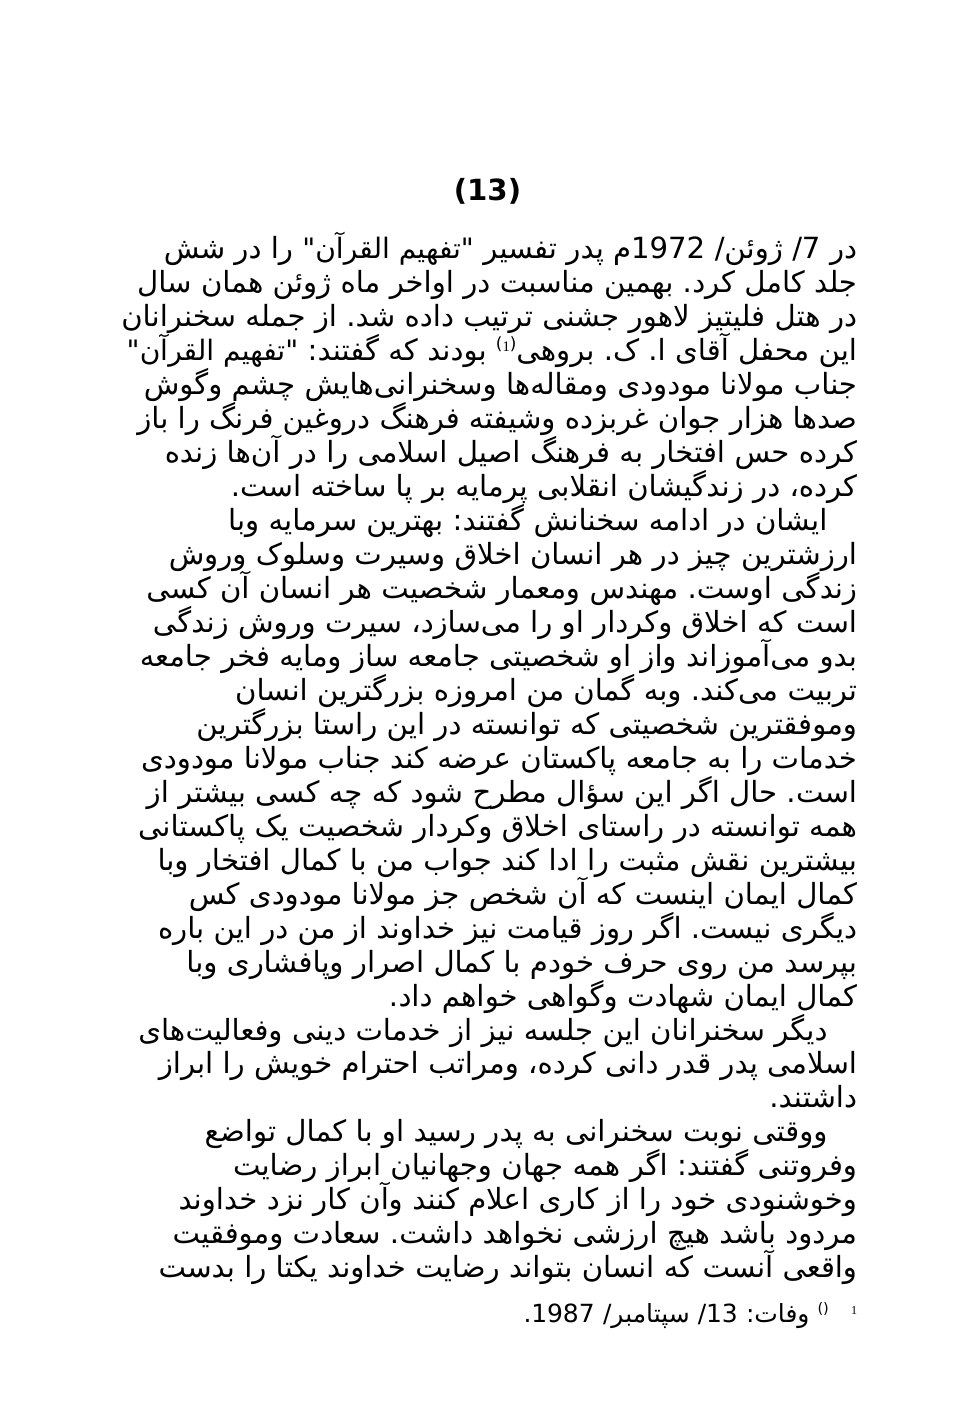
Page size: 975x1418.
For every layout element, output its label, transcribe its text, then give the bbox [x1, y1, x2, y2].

text در 7/ ژوئن/ 1972م پدر تفسیر "تفهیم القرآن" را در شش جلد کامل کرد. بهمین مناسبت در اواخر ماه ژوئن همان سال در هتل فلیتیز لاهور جشنی ترتیب داده شد. از جمله سخنرانان این محفل آقای ا. ک. بروهی() بودند که گفتند: "تفهیم القرآن" جناب مولانا مودودی ومقاله‌ها وسخنرانی‌هایش چشم وگوش صدها هزار جوان غربزده وشیفته فرهنگ دروغین فرنگ را باز کرده حس افتخار به فرهنگ اصیل اسلامی را در آن‌ها زنده کرده، در زندگیشان انقلابی پرمایه بر پا ساخته است. [118, 232, 857, 503]
text (13) [118, 173, 857, 207]
text دیگر سخنرانان این جلسه نیز از خدمات دینی وفعالیت‌های اسلامی پدر قدر دانی کرده، ومراتب احترام خویش را ابراز داشتند. [118, 1013, 857, 1115]
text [118, 1115, 857, 1284]
text ایشان در ادامه سخنانش گفتند: بهترین سرمایه وبا ارزشترین چیز در هر انسان اخلاق وسیرت وسلوک وروش زندگی اوست. مهندس ومعمار شخصیت هر انسان آن کسی است که اخلاق وکردار او را می‌سازد، سیرت وروش زندگی بدو می‌آموزاند واز او شخصیتی جامعه ساز ومایه فخر جامعه تربیت می‌کند. وبه گمان من امروزه بزرگترین انسان وموفقترین شخصیتی که توانسته در این راستا بزرگترین خدمات را به جامعه پاکستان عرضه کند جناب مولانا مودودی است. حال اگر این سؤال مطرح شود که چه کسی بیشتر از همه توانسته در راستای اخلاق وکردار شخصیت یک پاکستانی بیشترین نقش مثبت را ادا کند جواب من با کمال افتخار وبا کمال ایمان اینست که آن شخص جز مولانا مودودی کس دیگری نیست. اگر روز قیامت نیز خداوند از من در این باره بپرسد من روی حرف خودم با کمال اصرار وپافشاری وبا کمال ایمان شهادت وگواهی خواهم داد. [118, 503, 857, 1013]
